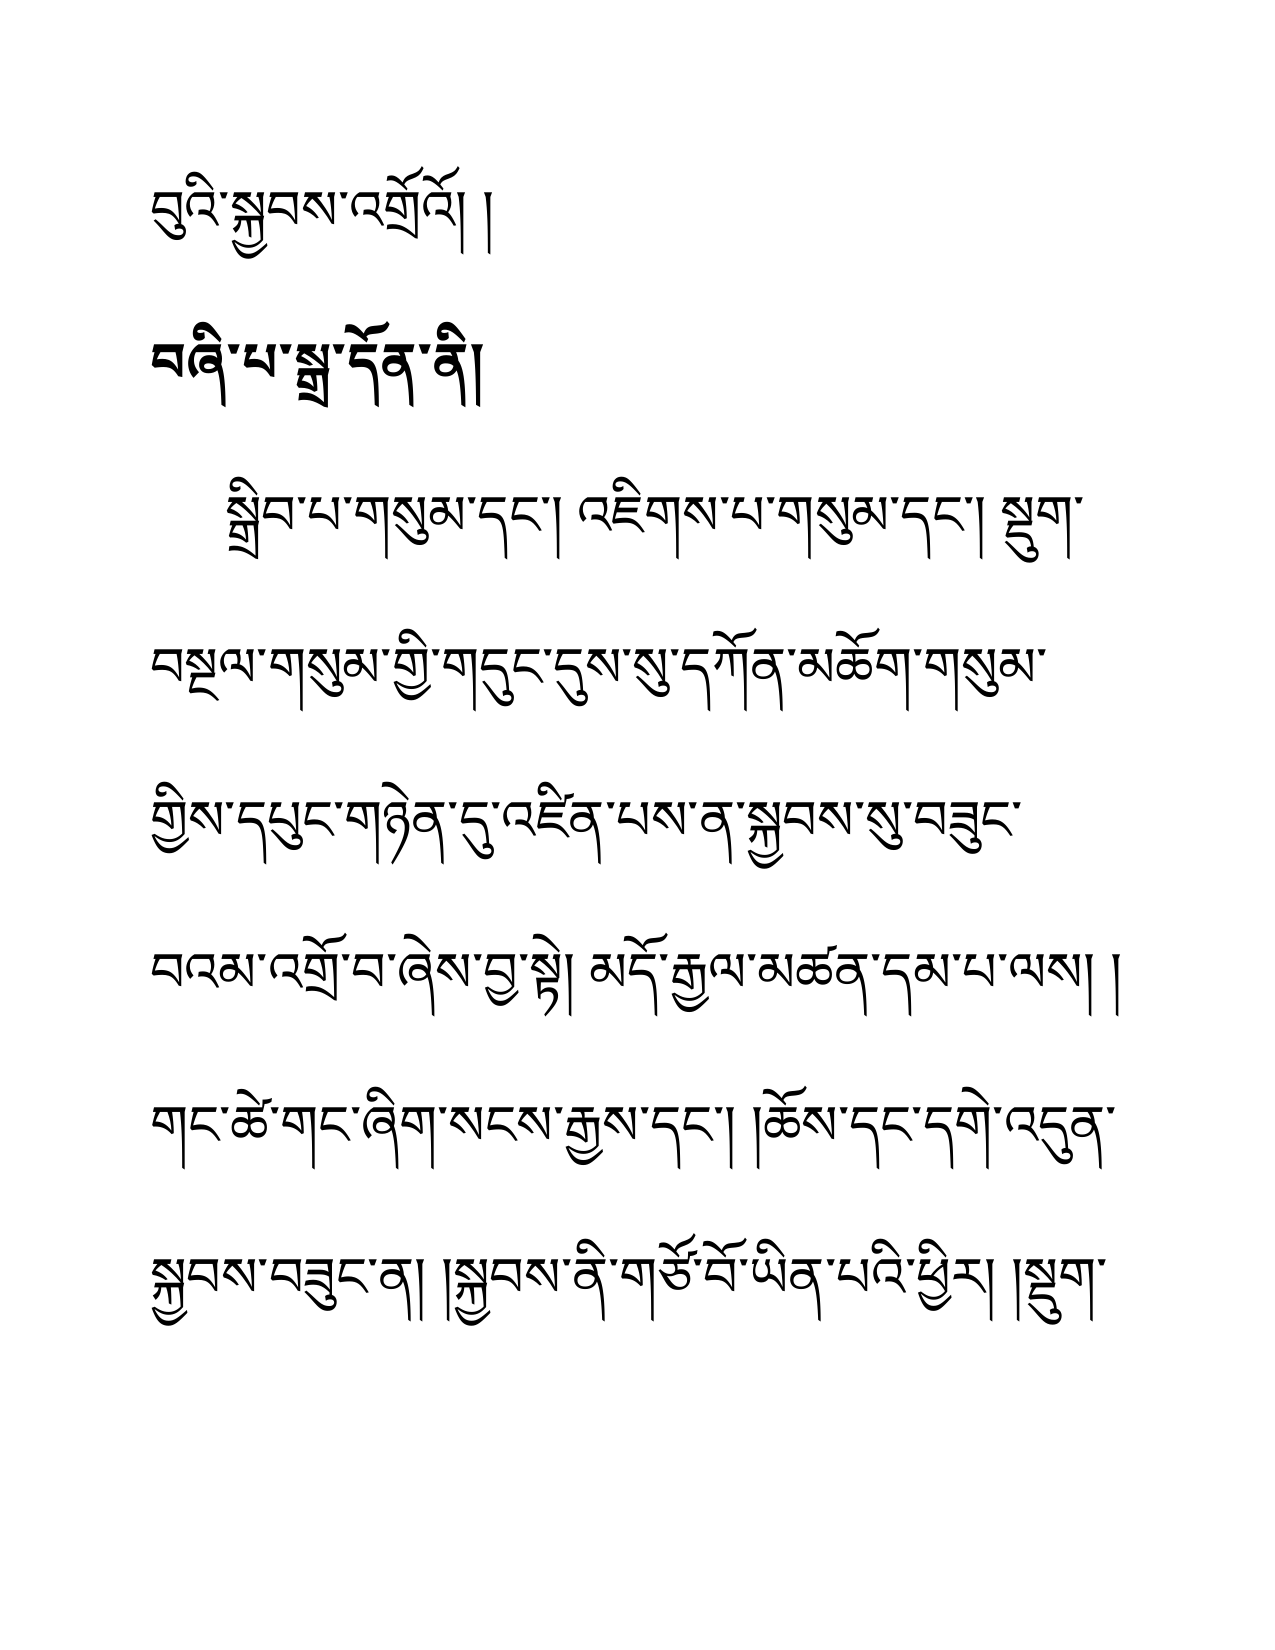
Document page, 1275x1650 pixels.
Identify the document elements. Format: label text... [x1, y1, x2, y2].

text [150, 455, 1125, 1370]
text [150, 150, 1125, 302]
text བཞི་པ་སྒྲ་དོན་ནི། [150, 302, 1125, 455]
